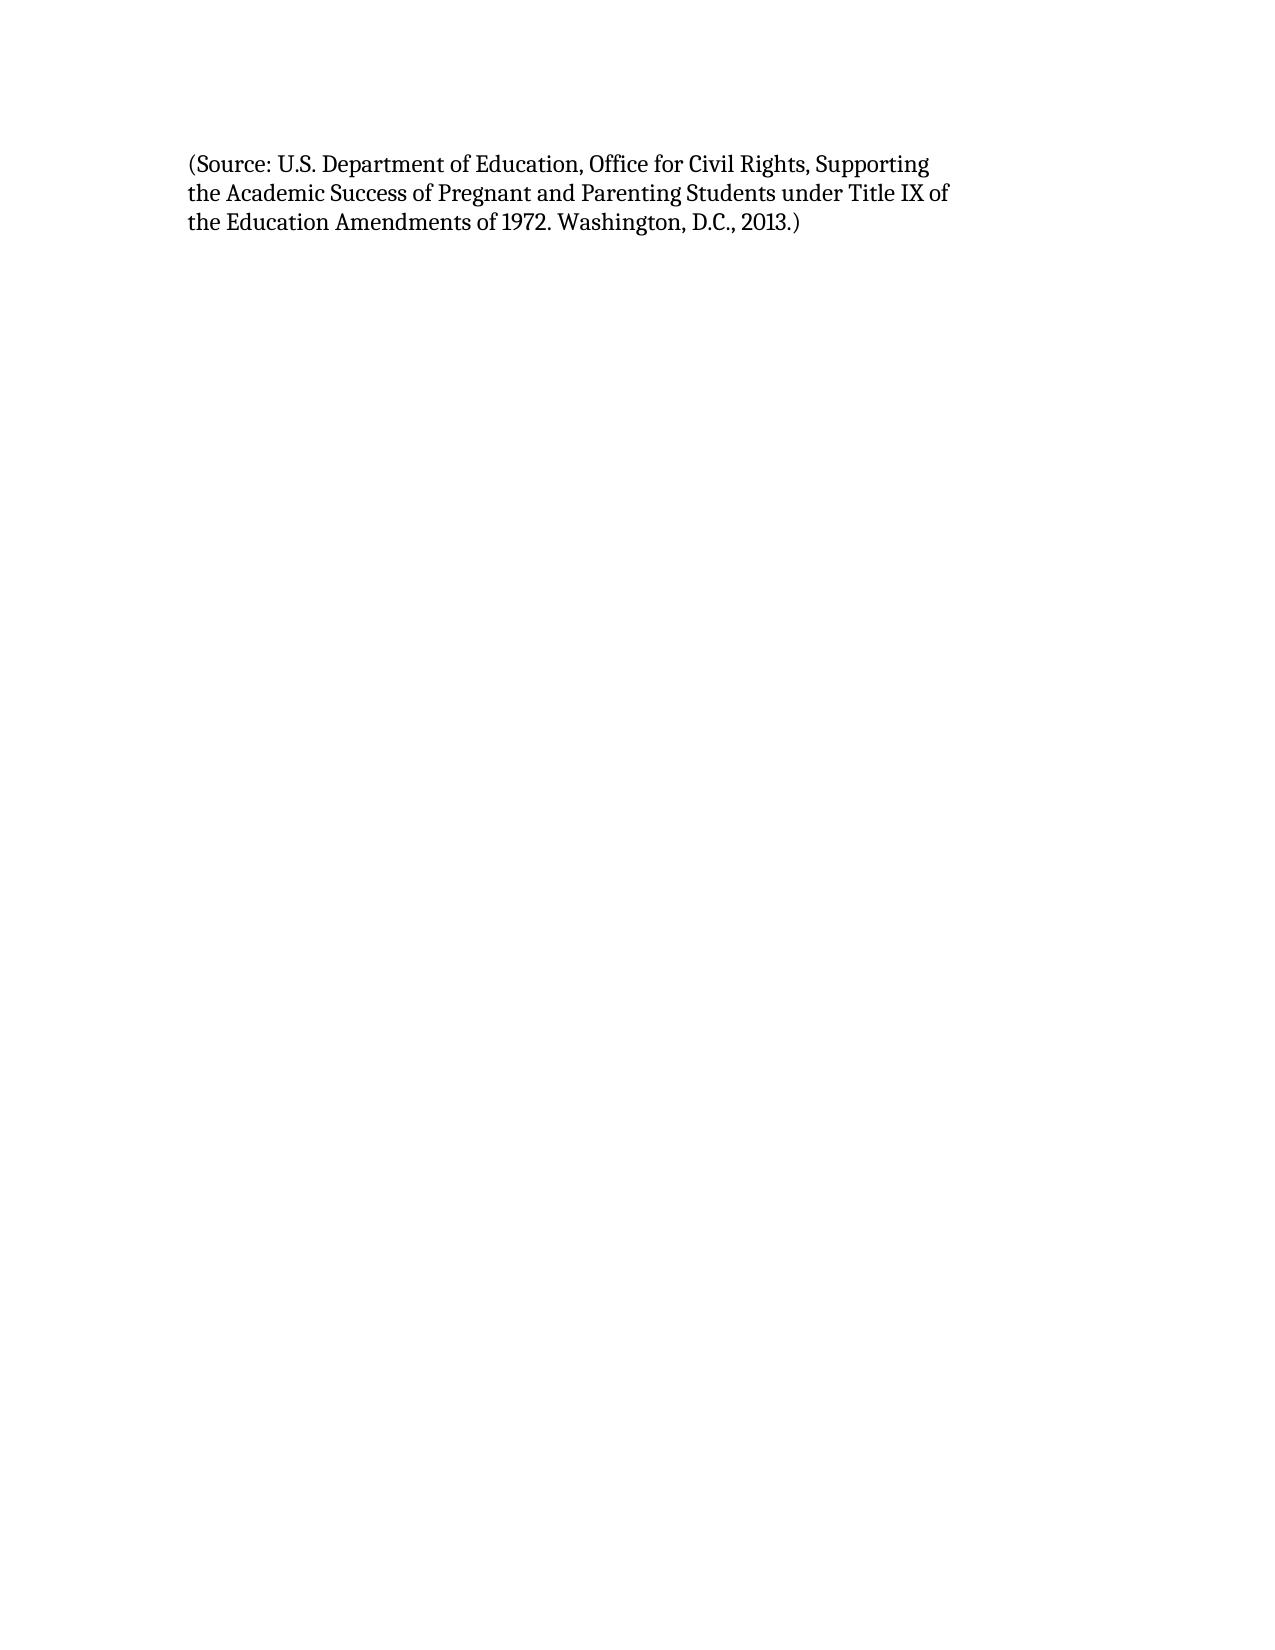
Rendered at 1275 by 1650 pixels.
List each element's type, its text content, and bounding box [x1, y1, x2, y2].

text the Education Amendments of 1972. Washington, D.C., 2013.) [187, 207, 1087, 236]
text (Source: U.S. Department of Education, Office for Civil Rights, Supporting [187, 150, 1087, 179]
text the Academic Success of Pregnant and Parenting Students under Title IX of [187, 179, 1087, 207]
